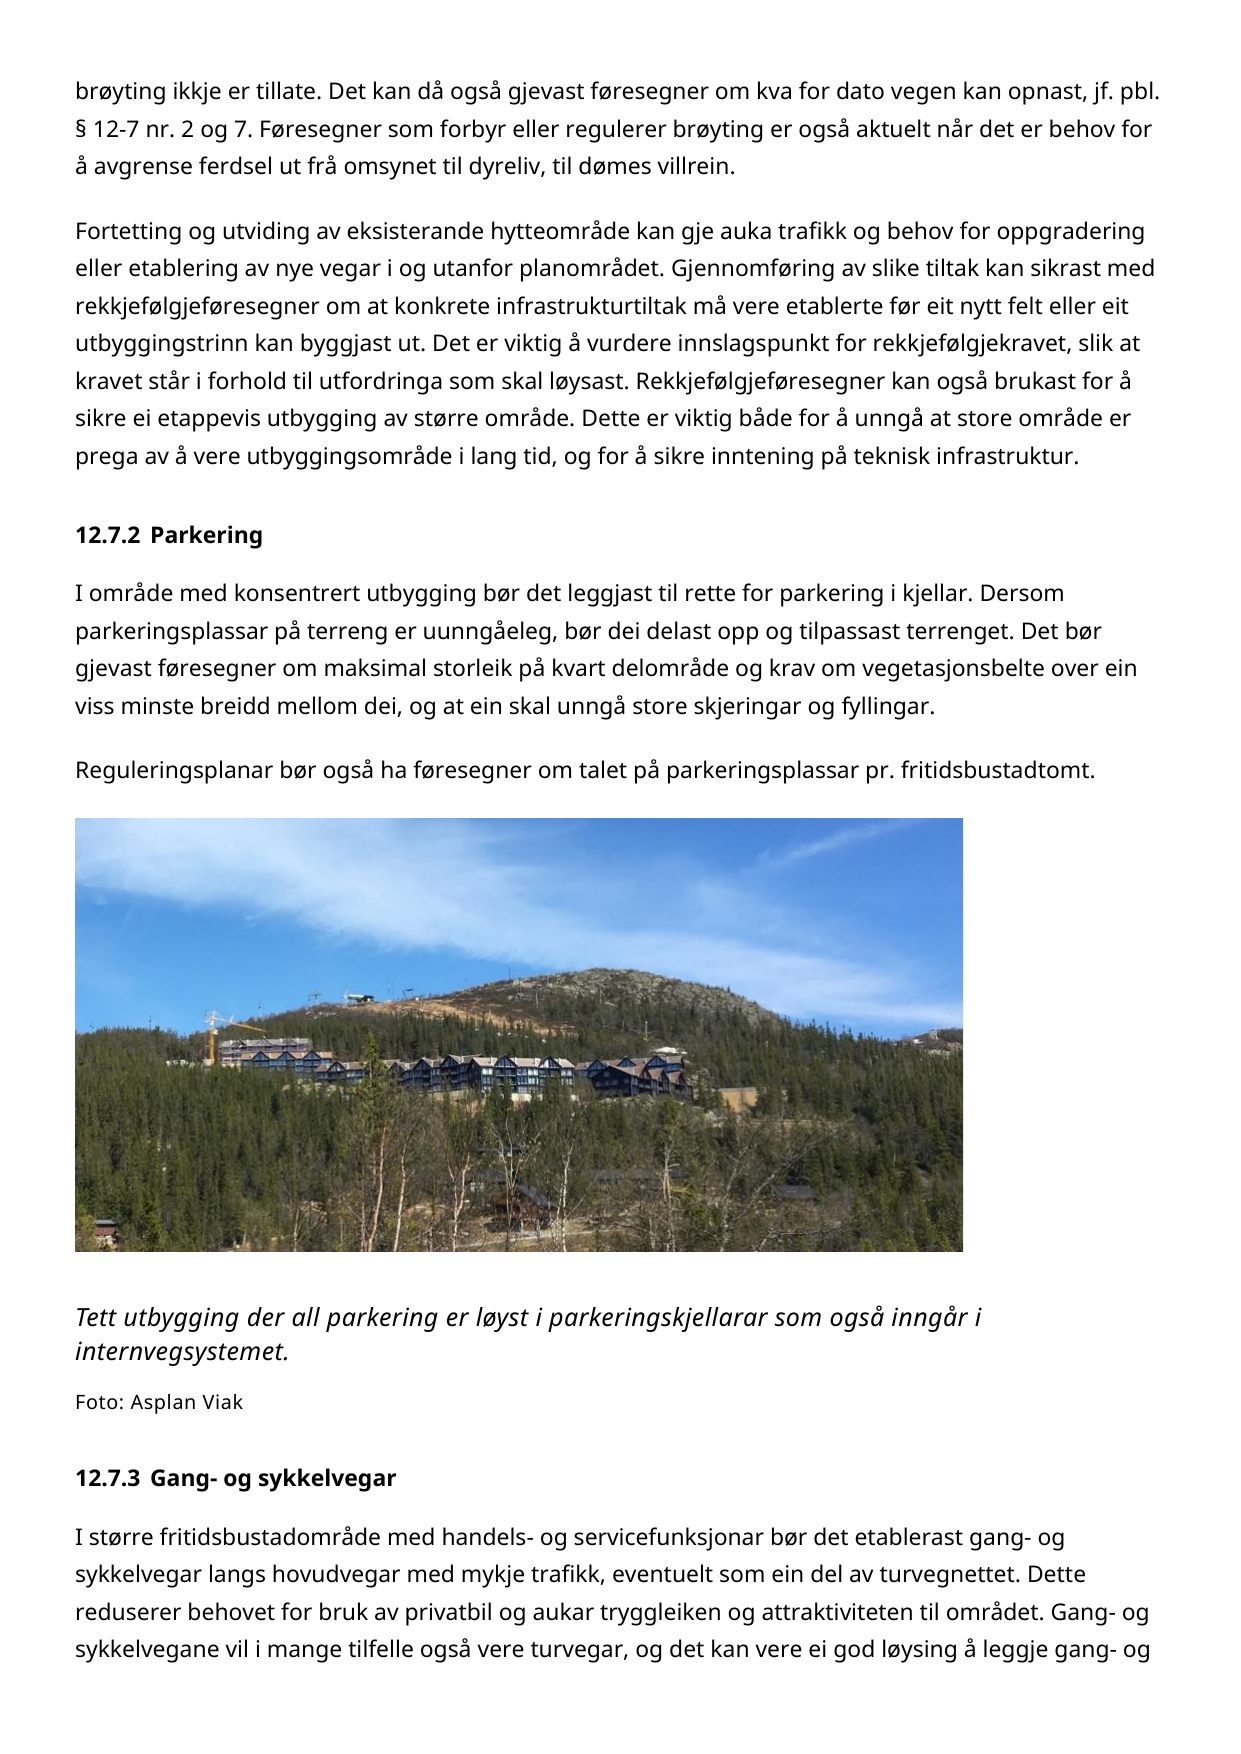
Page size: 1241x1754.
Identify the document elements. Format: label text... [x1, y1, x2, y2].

text Tett utbygging der all parkering er løyst i parkeringskjellarar som også inngår i internvegsystemet. [75, 1299, 1165, 1367]
subtitle Parkering [75, 519, 1165, 550]
text I område med konsentrert utbygging bør det leggjast til rette for parkering i kjellar. Dersom parkeringsplassar på terreng er uunngåeleg, bør dei delast opp og tilpassast terrenget. Det bør gjevast føresegner om maksimal storleik på kvart delområde og krav om vegetasjonsbelte over ein viss minste breidd mellom dei, og at ein skal unngå store skjeringar og fyllingar. [75, 577, 1165, 721]
picture [75, 818, 964, 1252]
text Fortetting og utviding av eksisterande hytteområde kan gje auka trafikk og behov for oppgradering eller etablering av nye vegar i og utanfor planområdet. Gjennomføring av slike tiltak kan sikrast med rekkjefølgjeføresegner om at konkrete infrastrukturtiltak må vere etablerte før eit nytt felt eller eit utbyggingstrinn kan byggjast ut. Det er viktig å vurdere innslagspunkt for rekkjefølgjekravet, slik at kravet står i forhold til utfordringa som skal løysast. Rekkjefølgjeføresegner kan også brukast for å sikre ei etappevis utbygging av større område. Dette er viktig både for å unngå at store område er prega av å vere utbyggingsområde i lang tid, og for å sikre inntening på teknisk infrastruktur. [75, 214, 1165, 471]
text Foto: Asplan Viak [75, 1388, 1165, 1415]
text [75, 75, 1165, 181]
text Reguleringsplanar bør også ha føresegner om talet på parkeringsplassar pr. fritidsbustadtomt. [75, 754, 1165, 785]
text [75, 1520, 1165, 1664]
subtitle Gang- og sykkelvegar [75, 1462, 1165, 1493]
